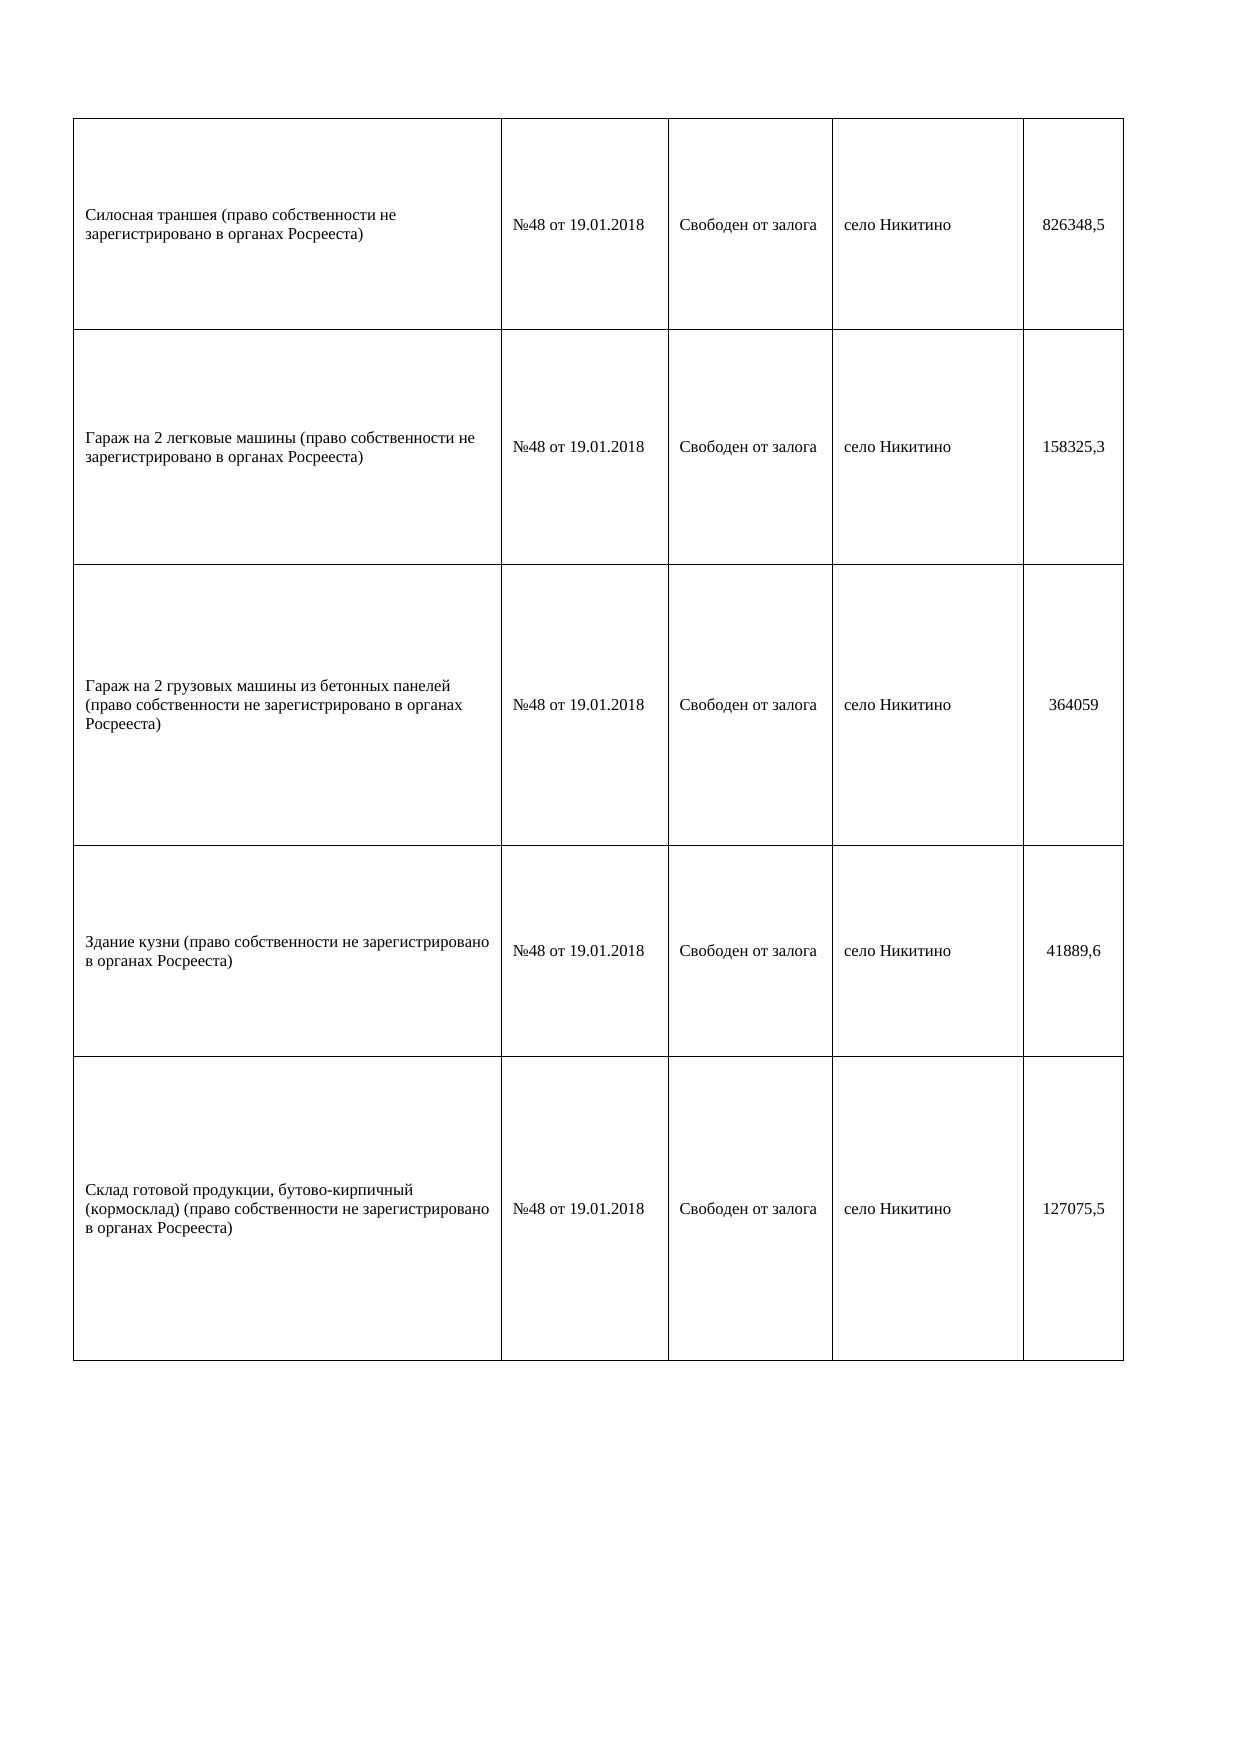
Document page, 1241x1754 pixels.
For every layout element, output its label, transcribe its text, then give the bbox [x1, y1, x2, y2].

table_cell №48 от 19.01.2018 [502, 846, 668, 1056]
table_cell Свободен от залога [669, 846, 832, 1056]
table_cell Склад готовой продукции, бутово-кирпичный (кормосклад) (право собственности не зарегистрировано в органах Росрееста) [74, 1057, 501, 1360]
table_cell село Никитино [833, 119, 1023, 329]
table_cell село Никитино [833, 846, 1023, 1056]
table_cell 127075,5 [1024, 1057, 1123, 1360]
table_cell Гараж на 2 грузовых машины из бетонных панелей (право собственности не зарегистрировано в органах Росрееста) [74, 565, 501, 845]
table_cell село Никитино [833, 330, 1023, 563]
table_cell №48 от 19.01.2018 [502, 330, 668, 563]
table_cell 364059 [1024, 565, 1123, 845]
table_cell село Никитино [833, 565, 1023, 845]
table_cell Свободен от залога [669, 1057, 832, 1360]
table_cell Здание кузни (право собственности не зарегистрировано в органах Росрееста) [74, 846, 501, 1056]
table_cell 826348,5 [1024, 119, 1123, 329]
table_cell Свободен от залога [669, 119, 832, 329]
table_cell №48 от 19.01.2018 [502, 1057, 668, 1360]
table_cell Свободен от залога [669, 565, 832, 845]
table_cell Гараж на 2 легковые машины (право собственности не зарегистрировано в органах Росрееста) [74, 330, 501, 563]
table_cell Свободен от залога [669, 330, 832, 563]
table_cell 41889,6 [1024, 846, 1123, 1056]
table_cell Силосная траншея (право собственности не зарегистрировано в органах Росрееста) [74, 119, 501, 329]
table_cell №48 от 19.01.2018 [502, 565, 668, 845]
table_cell 158325,3 [1024, 330, 1123, 563]
table_cell село Никитино [833, 1057, 1023, 1360]
table_cell №48 от 19.01.2018 [502, 119, 668, 329]
